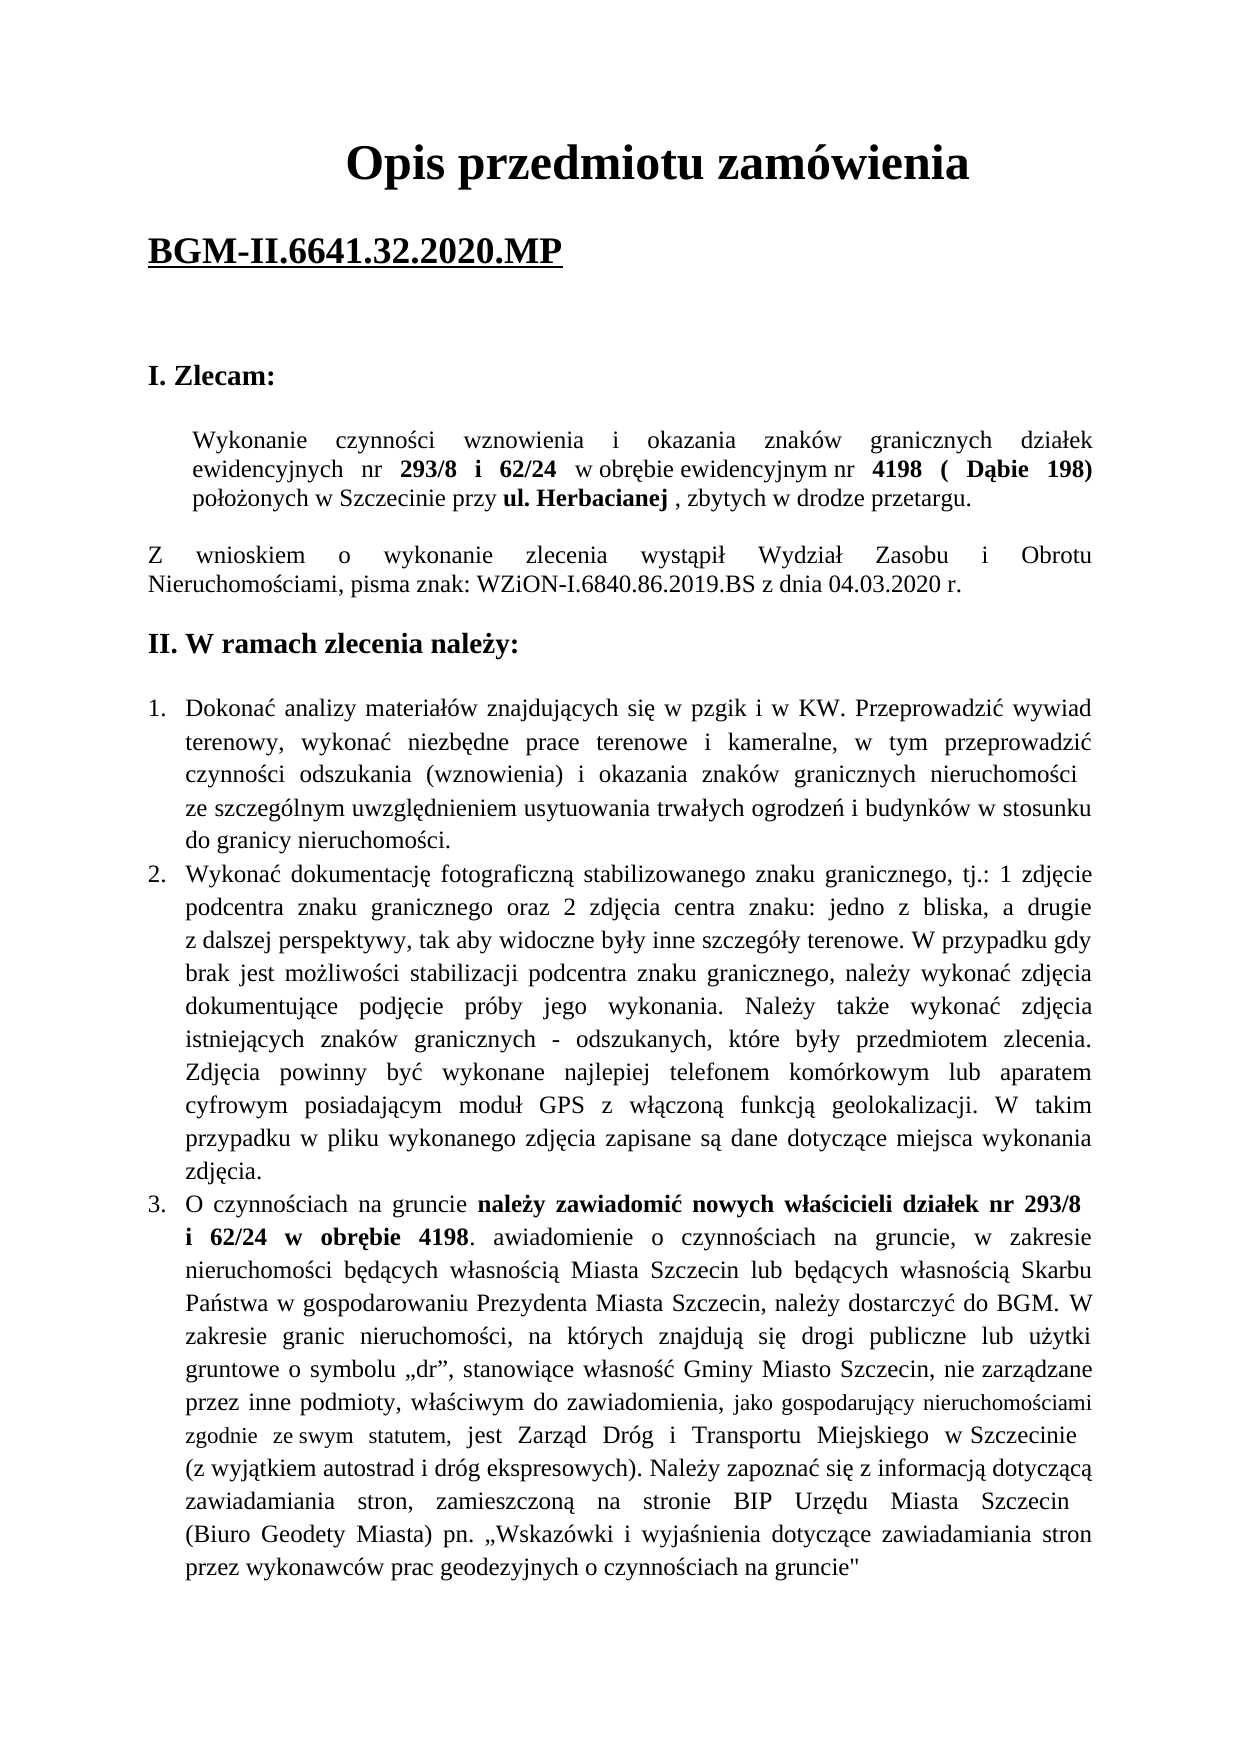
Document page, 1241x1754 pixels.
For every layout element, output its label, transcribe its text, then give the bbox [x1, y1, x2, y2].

list Dokonać analizy materiałów znajdujących się w pzgik i w KW. Przeprowadzić wywiad terenowy, wykonać niezbędne prace terenowe i kameralne, w tym przeprowadzić czynności odszukania (wznowienia) i okazania znaków granicznych nieruchomości ze szczególnym uwzględnieniem usytuowania trwałych ogrodzeń i budynków w stosunku do granicy nieruchomości. [148, 693, 1093, 854]
text Z wnioskiem o wykonanie zlecenia wystąpił Wydział Zasobu i Obrotu Nieruchomościami, pisma znak: WZiON-I.6840.86.2019.BS z dnia 04.03.2020 r. [148, 540, 1093, 598]
list Wykonać dokumentację fotograficzną stabilizowanego znaku granicznego, tj.: 1 zdjęcie podcentra znaku granicznego oraz 2 zdjęcia centra znaku: jedno z bliska, a drugie z dalszej perspektywy, tak aby widoczne były inne szczegóły terenowe. W przypadku gdy brak jest możliwości stabilizacji podcentra znaku granicznego, należy wykonać zdjęcia dokumentujące podjęcie próby jego wykonania. Należy także wykonać zdjęcia istniejących znaków granicznych - odszukanych, które były przedmiotem zlecenia. Zdjęcia powinny być wykonane najlepiej telefonem komórkowym lub aparatem cyfrowym posiadającym moduł GPS z włączoną funkcją geolokalizacji. W takim przypadku w pliku wykonanego zdjęcia zapisane są dane dotyczące miejsca wykonania zdjęcia. [148, 859, 1093, 1184]
text Wykonanie czynności wznowienia i okazania znaków granicznych działek ewidencyjnych nr 293/8 i 62/24 w obrębie ewidencyjnym nr 4198 ( Dąbie 198) położonych w Szczecinie przy ul. Herbacianej , zbytych w drodze przetargu. [192, 425, 1093, 511]
text I. Zlecam: [148, 358, 1093, 392]
list O czynnościach na gruncie należy zawiadomić nowych właścicieli działek nr 293/8 i 62/24 w obrębie 4198. awiadomienie o czynnościach na gruncie, w zakresie nieruchomości będących własnością Miasta Szczecin lub będących własnością Skarbu Państwa w gospodarowaniu Prezydenta Miasta Szczecin, należy dostarczyć do BGM. W zakresie granic nieruchomości, na których znajdują się drogi publiczne lub użytki gruntowe o symbolu „dr”, stanowiące własność Gminy Miasto Szczecin, nie zarządzane przez inne podmioty, właściwym do zawiadomienia, jako gospodarujący nieruchomościami zgodnie ze swym statutem, jest Zarząd Dróg i Transportu Miejskiego w Szczecinie (z wyjątkiem autostrad i dróg ekspresowych). Należy zapoznać się z informacją dotyczącą zawiadamiania stron, zamieszczoną na stronie BIP Urzędu Miasta Szczecin (Biuro Geodety Miasta) pn. „Wskazówki i wyjaśnienia dotyczące zawiadamiania stron przez wykonawców prac geodezyjnych o czynnościach na gruncie" [148, 1189, 1093, 1581]
text II. W ramach zlecenia należy: [148, 626, 1093, 660]
text BGM-II.6641.32.2020.MP [148, 229, 1093, 272]
text Opis przedmiotu zamówienia [223, 133, 1093, 190]
